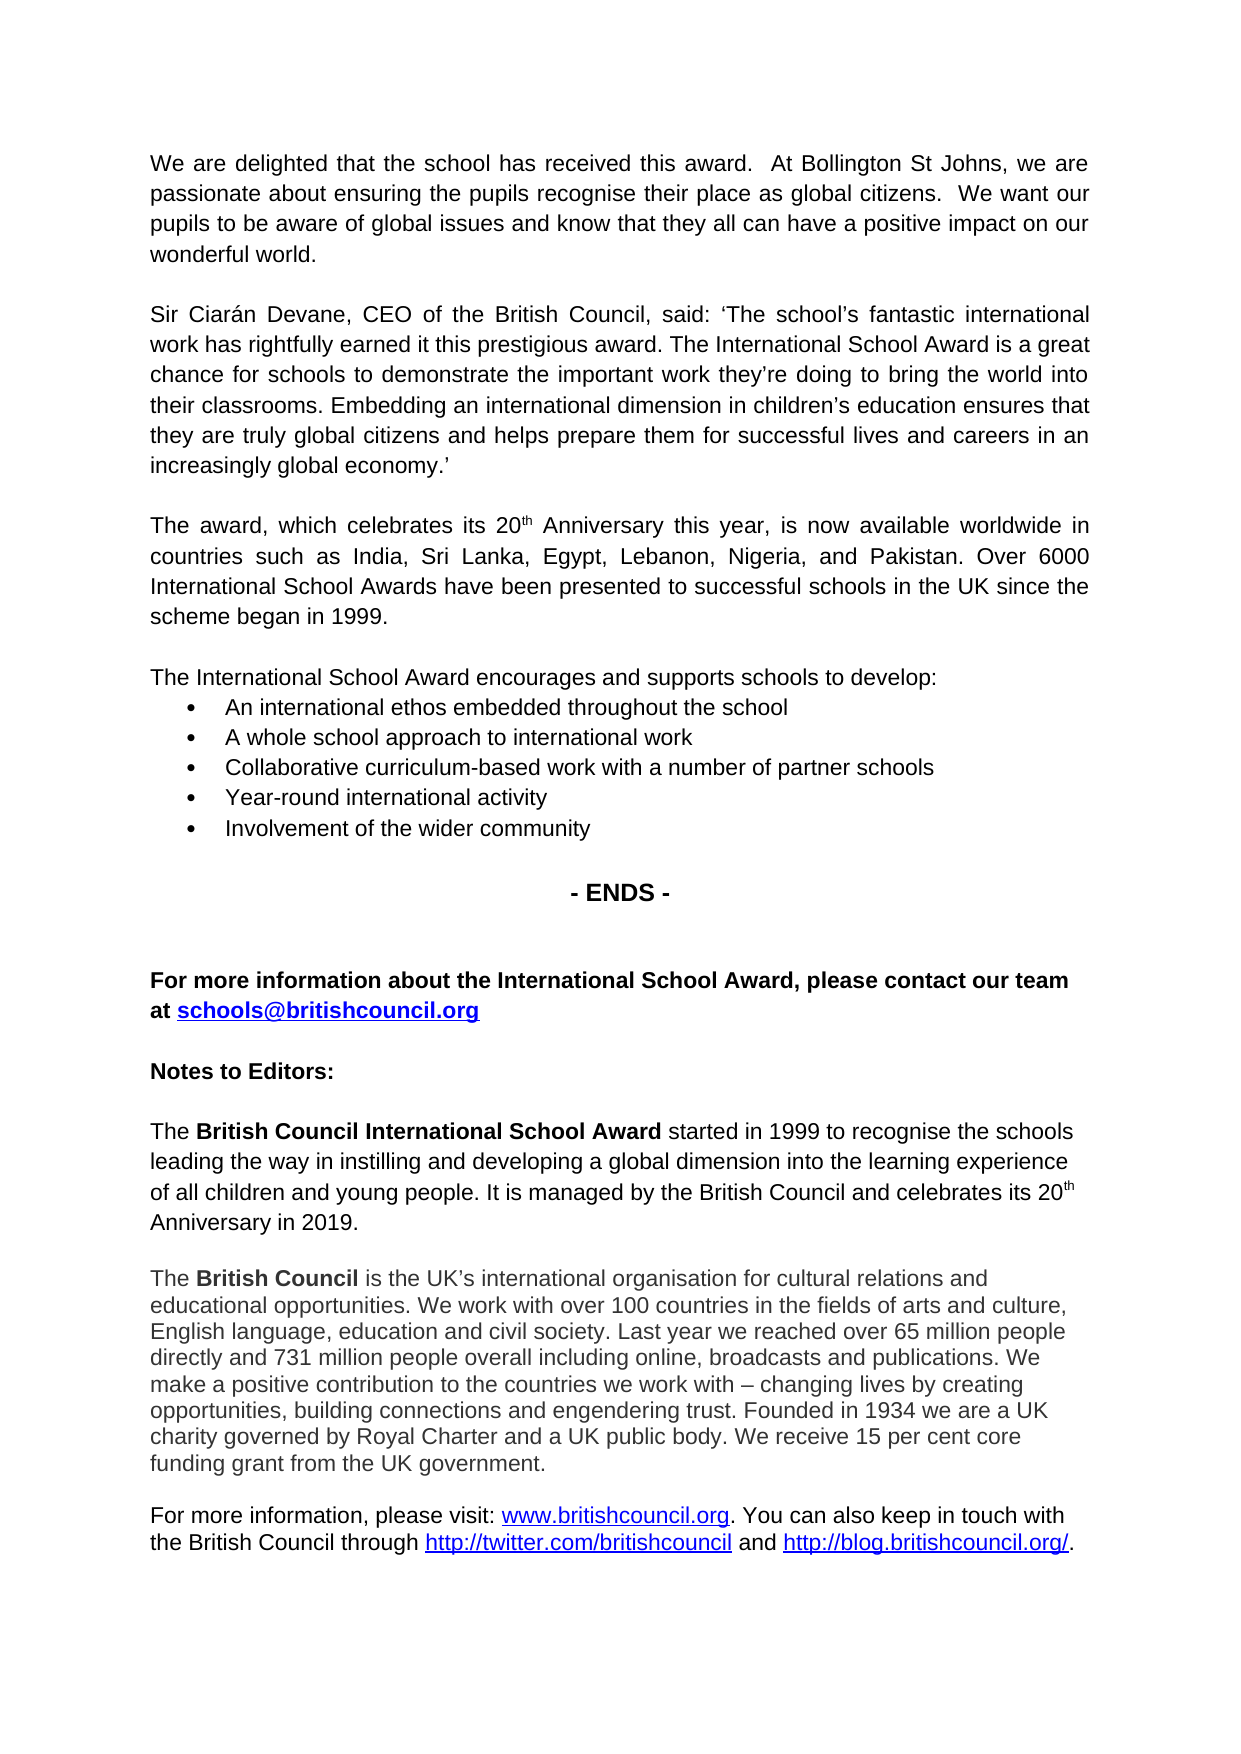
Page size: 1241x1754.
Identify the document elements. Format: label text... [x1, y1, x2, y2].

text The International School Award encourages and supports schools to develop: [150, 663, 1090, 690]
list Involvement of the wider community [187, 814, 1090, 841]
text The British Council International School Award started in 1999 to recognise the schools leading the way in instilling and developing a global dimension into the learning experience of all children and young people. It is managed by the British Council and celebrates its 20th Anniversary in 2019. [150, 1118, 1090, 1235]
text For more information, please visit: www.britishcouncil.org. You can also keep in touch with the British Council through http://twitter.com/britishcouncil and http://blog.britishcouncil.org/. [150, 1502, 1090, 1555]
list Collaborative curriculum-based work with a number of partner schools [187, 754, 1090, 781]
text Sir Ciarán Devane, CEO of the British Council, said: ‘The school’s fantastic international work has rightfully earned it this prestigious award. The International School Award is a great chance for schools to demonstrate the important work they’re doing to bring the world into their classrooms. Embedding an international dimension in children’s education ensures that they are truly global citizens and helps prepare them for successful lives and careers in an increasingly global economy.’ [150, 301, 1090, 478]
text The British Council is the UK’s international organisation for cultural relations and educational opportunities. We work with over 100 countries in the fields of arts and culture, English language, education and civil society. Last year we reached over 65 million people directly and 731 million people overall including online, broadcasts and publications. We make a positive contribution to the countries we work with – changing lives by creating opportunities, building connections and engendering trust. Founded in 1934 we are a UK charity governed by Royal Charter and a UK public body. We receive 15 per cent core funding grant from the UK government. [150, 1265, 1090, 1476]
list An international ethos embedded throughout the school [187, 694, 1090, 720]
list A whole school approach to international work [187, 724, 1090, 750]
text The award, which celebrates its 20th Anniversary this year, is now available worldwide in countries such as India, Sri Lanka, Egypt, Lebanon, Nigeria, and Pakistan. Over 6000 International School Awards have been presented to successful schools in the UK since the scheme began in 1999. [150, 512, 1090, 629]
text For more information about the International School Award, please contact our team at schools@britishcouncil.org [150, 967, 1090, 1023]
list Year-round international activity [187, 784, 1090, 811]
text We are delighted that the school has received this award. At Bollington St Johns, we are passionate about ensuring the pupils recognise their place as global citizens. We want our pupils to be aware of global issues and know that they all can have a positive impact on our wonderful world. [150, 150, 1090, 267]
text Notes to Editors: [150, 1058, 1090, 1084]
text - ENDS - [150, 878, 1090, 907]
